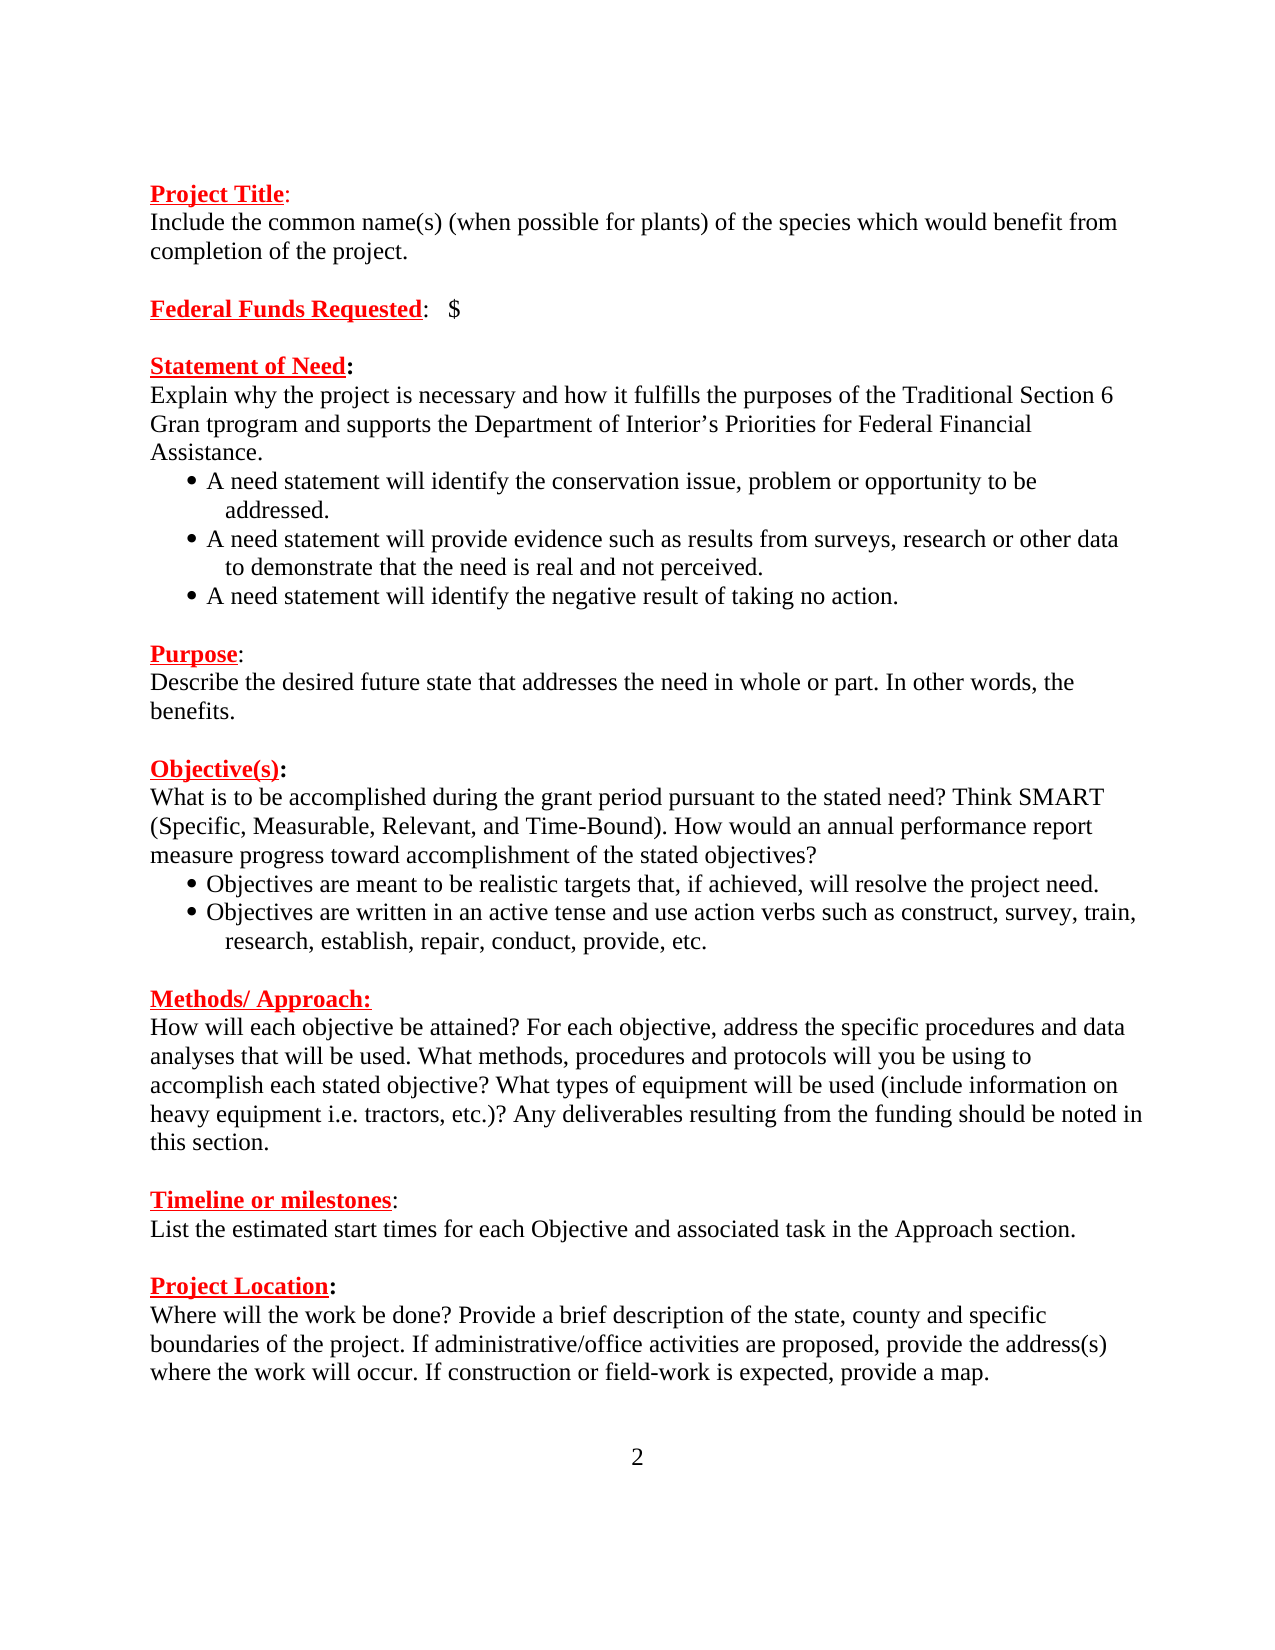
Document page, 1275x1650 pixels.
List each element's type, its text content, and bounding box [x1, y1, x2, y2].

text Statement of Need: [150, 351, 1144, 380]
list A need statement will provide evidence such as results from surveys, research or other data to demonstrate that the need is real and not perceived. [187, 524, 1144, 581]
text Federal Funds Requested: $ [150, 294, 1144, 322]
list Objectives are written in an active tense and use action verbs such as construct, survey, train, research, establish, repair, conduct, provide, etc. [187, 897, 1144, 955]
text List the estimated start times for each Objective and associated task in the Approach section. [150, 1214, 1144, 1242]
text Timeline or milestones: [150, 1185, 1144, 1214]
list A need statement will identify the negative result of taking no action. [187, 581, 1144, 610]
list Objectives are meant to be realistic targets that, if achieved, will resolve the project need. [187, 869, 1144, 897]
text Project Title: [150, 179, 1125, 207]
text Project Location: [150, 1271, 1144, 1300]
text Methods/ Approach: [150, 984, 1144, 1012]
text Describe the desired future state that addresses the need in whole or part. In other words, the benefits. [150, 667, 1144, 725]
text Objective(s): [150, 754, 1144, 782]
text Purpose: [150, 639, 1144, 667]
text How will each objective be attained? For each objective, address the specific procedures and data analyses that will be used. What methods, procedures and protocols will you be using to accomplish each stated objective? What types of equipment will be used (include information on heavy equipment i.e. tractors, etc.)? Any deliverables resulting from the funding should be noted in this section. [150, 1012, 1144, 1156]
text What is to be accomplished during the grant period pursuant to the stated need? Think SMART (Specific, Measurable, Relevant, and Time-Bound). How would an annual performance report measure progress toward accomplishment of the stated objectives? [150, 782, 1144, 869]
text Explain why the project is necessary and how it fulfills the purposes of the Traditional Section 6 Gran tprogram and supports the Department of Interior’s Priorities for Federal Financial Assistance. [150, 380, 1144, 466]
list Where will the work be done? Provide a brief description of the state, county and specific boundaries of the project. If administrative/office activities are proposed, provide the address(s) where the work will occur. If construction or field-work is expected, provide a map. [150, 1300, 1125, 1386]
list A need statement will identify the conservation issue, problem or opportunity to be addressed. [187, 466, 1144, 524]
text Include the common name(s) (when possible for plants) of the species which would benefit from completion of the project. [150, 207, 1144, 265]
